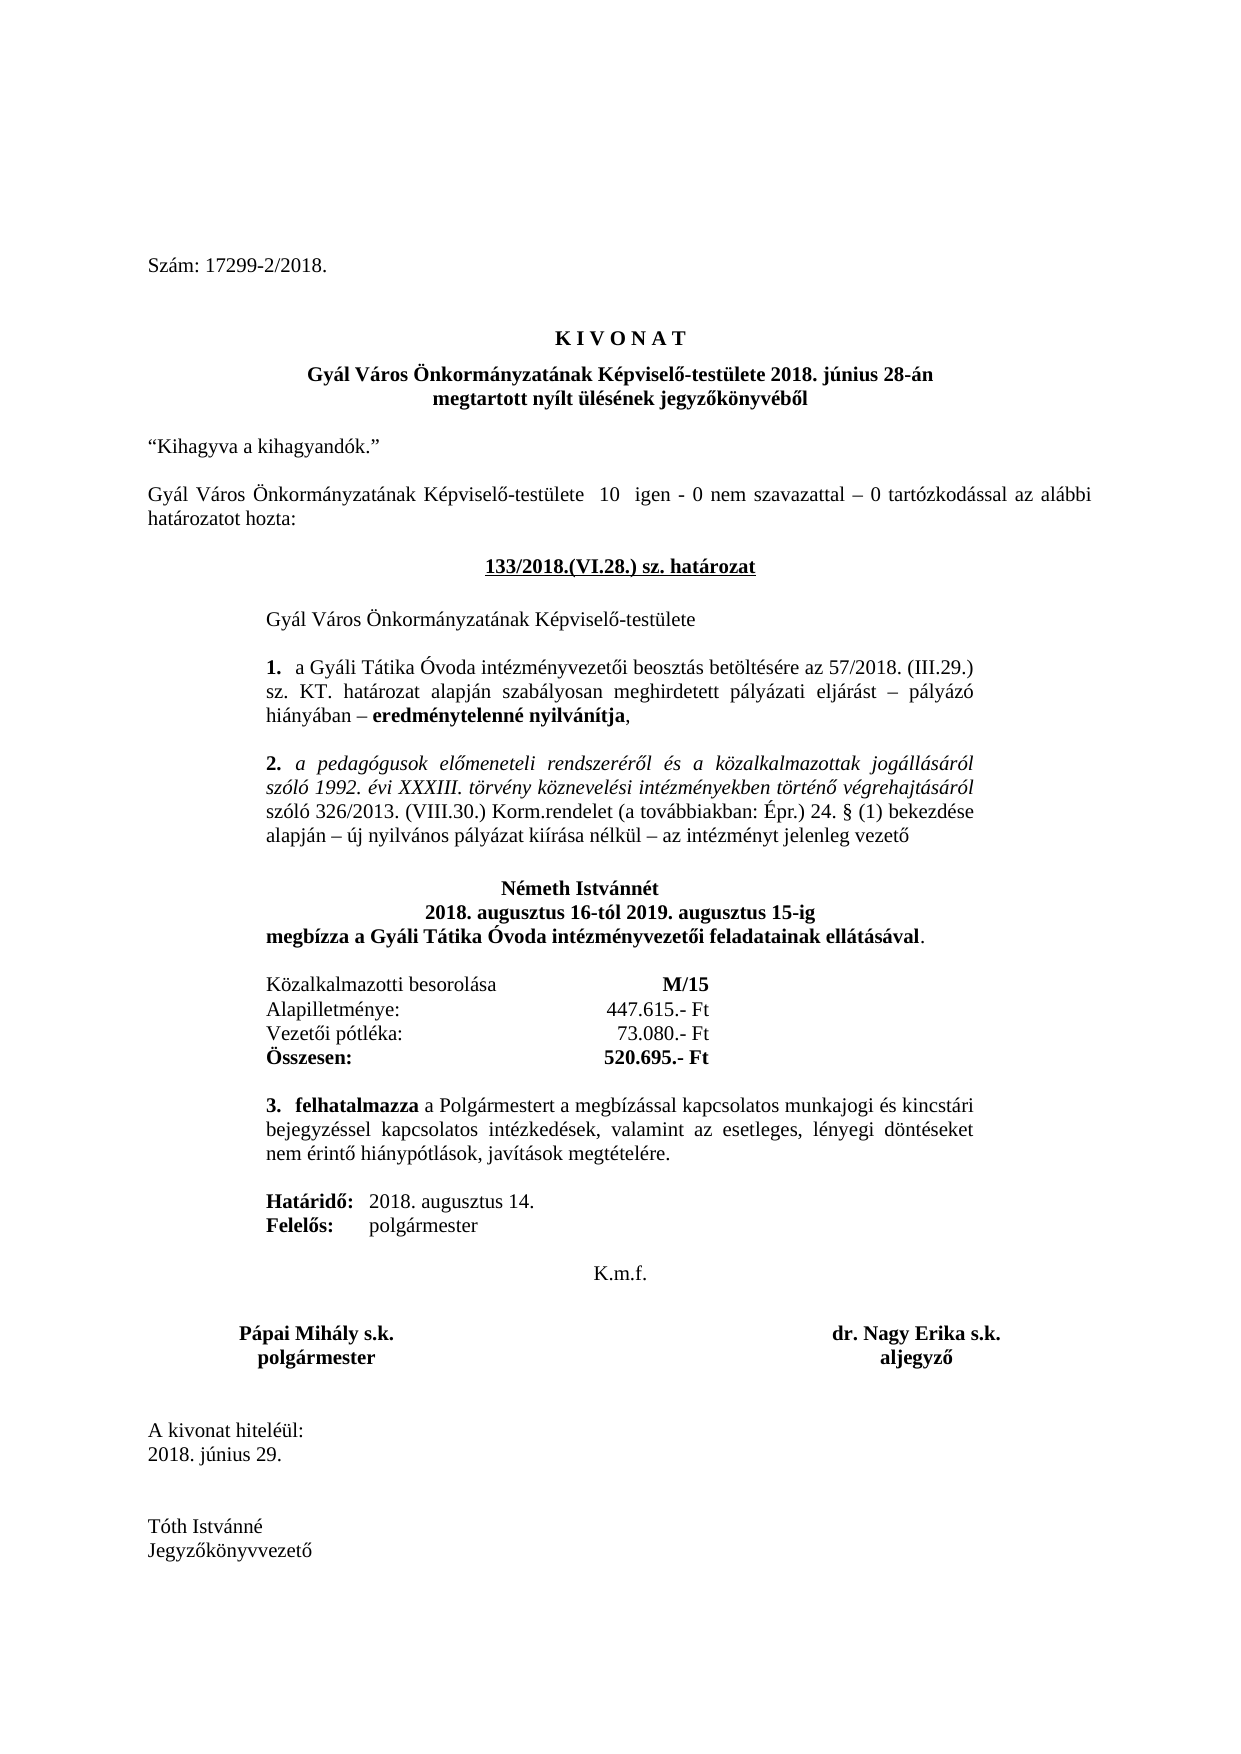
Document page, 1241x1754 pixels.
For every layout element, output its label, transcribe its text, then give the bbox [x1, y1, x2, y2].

text Szám: 17299-2/2018. [148, 253, 1093, 277]
text Vezetői pótléka: 73.080.- Ft [266, 1021, 974, 1044]
text Jegyzőkönyvvezető [148, 1538, 1093, 1562]
text Összesen: 520.695.- Ft [266, 1044, 974, 1069]
text K.m.f. [266, 1261, 974, 1285]
text K I V O N A T [148, 325, 1093, 349]
text Gyál Város Önkormányzatának Képviselő-testülete 2018. június 28-án [148, 361, 1093, 386]
text megtartott nyílt ülésének jegyzőkönyvéből [148, 386, 1093, 409]
text A kivonat hiteléül: [148, 1417, 1093, 1442]
text Németh Istvánnét [185, 876, 974, 900]
text 133/2018.(VI.28.) sz. határozat [148, 554, 1093, 578]
text Tóth Istvánné [148, 1514, 1093, 1538]
text Pápai Mihály s.k. dr. Nagy Erika s.k. [148, 1321, 1093, 1345]
text Gyál Város Önkormányzatának Képviselő-testülete 10 igen - 0 nem szavazattal – 0 tartózkodással az alábbi határozatot hozta: [148, 482, 1093, 530]
list a pedagógusok előmeneteli rendszeréről és a közalkalmazottak jogállásáról szóló 1992. évi XXXIII. törvény köznevelési intézményekben történő végrehajtásáról szóló 326/2013. (VIII.30.) Korm.rendelet (a továbbiakban: Épr.) 24. § (1) bekezdése alapján – új nyilvános pályázat kiírása nélkül – az intézményt jelenleg vezető [266, 751, 974, 847]
text Gyál Város Önkormányzatának Képviselő-testülete [266, 607, 974, 631]
list felhatalmazza a Polgármestert a megbízással kapcsolatos munkajogi és kincstári bejegyzéssel kapcsolatos intézkedések, valamint az esetleges, lényegi döntéseket nem érintő hiánypótlások, javítások megtételére. [266, 1093, 974, 1165]
text “Kihagyva a kihagyandók.” [148, 434, 1093, 458]
list a Gyáli Tátika Óvoda intézményvezetői beosztás betöltésére az 57/2018. (III.29.) sz. KT. határozat alapján szabályosan meghirdetett pályázati eljárást – pályázó hiányában – eredménytelenné nyilvánítja, [266, 655, 974, 727]
text Közalkalmazotti besorolása M/15 [266, 972, 974, 996]
text megbízza a Gyáli Tátika Óvoda intézményvezetői feladatainak ellátásával. [266, 924, 974, 948]
text 2018. június 29. [148, 1442, 1093, 1466]
text Alapilletménye: 447.615.- Ft [266, 996, 974, 1021]
text Felelős: polgármester [266, 1213, 974, 1237]
text Határidő: 2018. augusztus 14. [266, 1189, 974, 1213]
text 2018. augusztus 16-tól 2019. augusztus 15-ig [266, 900, 974, 924]
text polgármester aljegyző [148, 1345, 1093, 1369]
